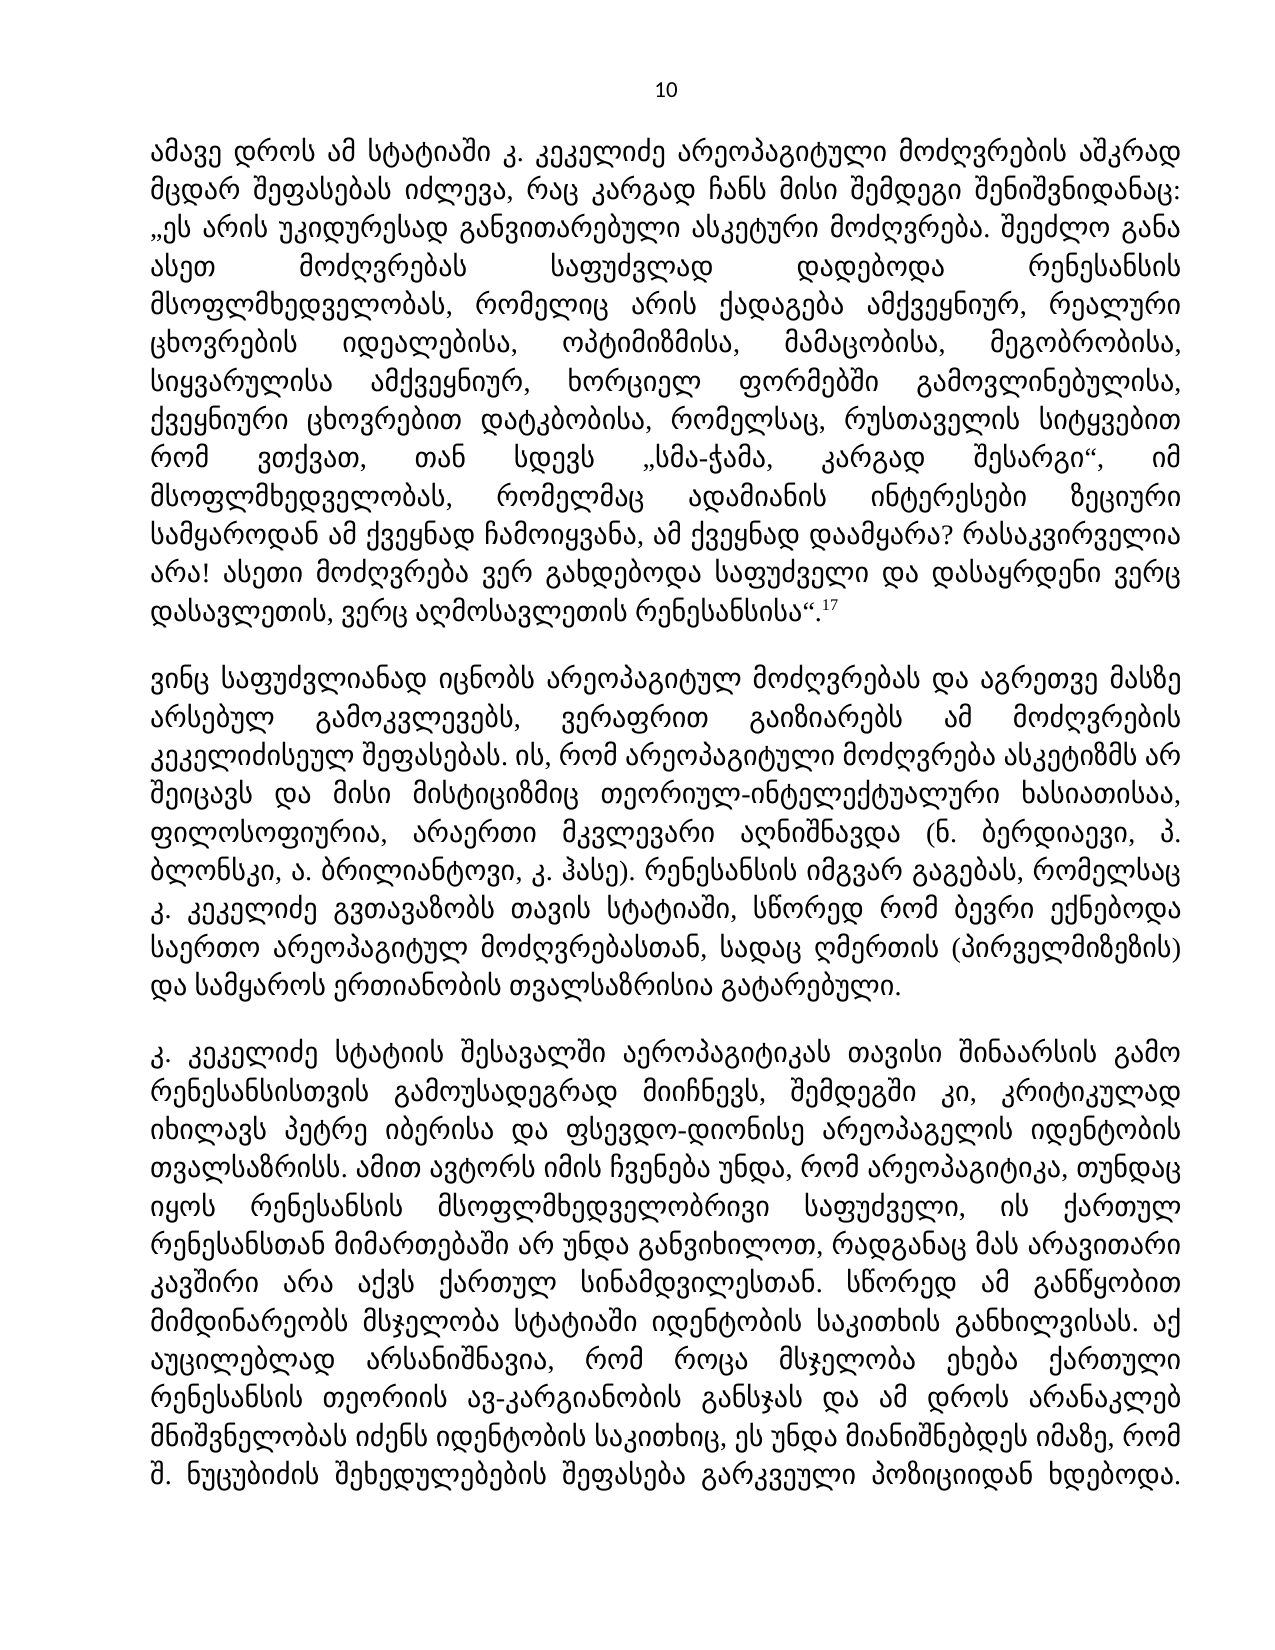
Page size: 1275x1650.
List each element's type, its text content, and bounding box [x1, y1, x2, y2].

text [150, 1033, 1181, 1493]
text ამავე დროს ამ სტატიაში კ. კეკელიძე არეოპაგიტული მოძღვრების აშკრად მცდარ შეფასებას იძლევა, რაც კარგად ჩანს მისი შემდეგი შენიშვნიდანაც: „ეს არის უკიდურესად განვითარებული ასკეტური მოძღვრება. შეეძლო განა ასეთ მოძღვრებას საფუძვლად დადებოდა რენესანსის მსოფლმხედველობას, რომელიც არის ქადაგება ამქვეყნიურ, რეალური ცხოვრების იდეალებისა, ოპტიმიზმისა, მამაცობისა, მეგობრობისა, სიყვარულისა ამქვეყნიურ, ხორციელ ფორმებში გამოვლინებულისა, ქვეყნიური ცხოვრებით დატკბობისა, რომელსაც, რუსთაველის სიტყვებით რომ ვთქვათ, თან სდევს „სმა-ჭამა, კარგად შესარგი“, იმ მსოფლმხედველობას, რომელმაც ადამიანის ინტერესები ზეციური სამყაროდან ამ ქვეყნად ჩამოიყვანა, ამ ქვეყნად დაამყარა? რასაკვირველია არა! ასეთი მოძღვრება ვერ გახდებოდა საფუძველი და დასაყრდენი ვერც დასავლეთის, ვერც აღმოსავლეთის რენესანსისა“.17 [150, 131, 1181, 629]
text ვინც საფუძვლიანად იცნობს არეოპაგიტულ მოძღვრებას და აგრეთვე მასზე არსებულ გამოკვლევებს, ვერაფრით გაიზიარებს ამ მოძღვრების კეკელიძისეულ შეფასებას. ის, რომ არეოპაგიტული მოძღვრება ასკეტიზმს არ შეიცავს და მისი მისტიციზმიც თეორიულ-ინტელექტუალური ხასიათისაა, ფილოსოფიურია, არაერთი მკვლევარი აღნიშნავდა (ნ. ბერდიაევი, პ. ბლონსკი, ა. ბრილიანტოვი, კ. ჰასე). რენესანსის იმგვარ გაგებას, რომელსაც კ. კეკელიძე გვთავაზობს თავის სტატიაში, სწორედ რომ ბევრი ექნებოდა საერთო არეოპაგიტულ მოძღვრებასთან, სადაც ღმერთის (პირველმიზეზის) და სამყაროს ერთიანობის თვალსაზრისია გატარებული. [150, 658, 1181, 1003]
